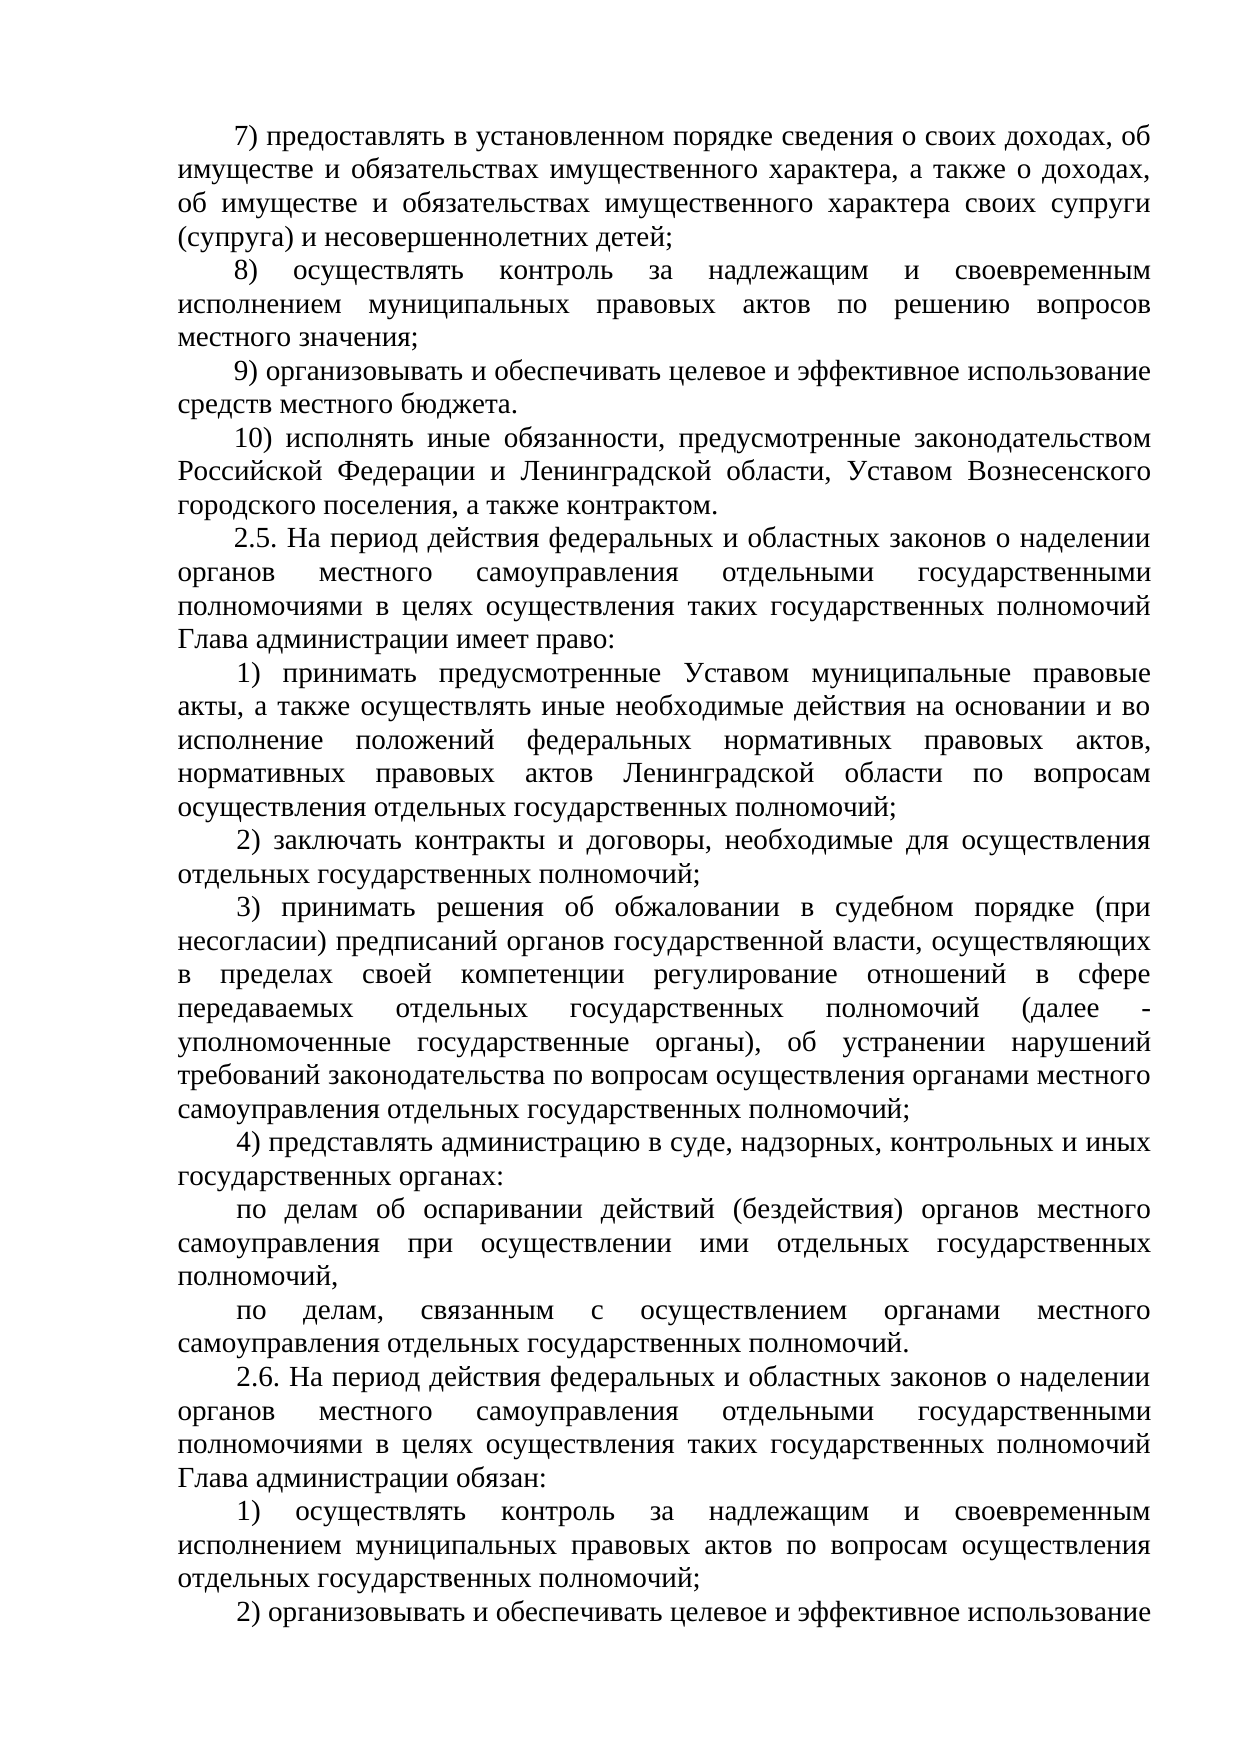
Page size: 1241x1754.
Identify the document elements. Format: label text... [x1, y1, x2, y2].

text 2.6. На период действия федеральных и областных законов о наделении органов местного самоуправления отдельными государственными полномочиями в целях осуществления таких государственных полномочий Глава администрации обязан: [177, 1359, 1152, 1493]
text 4) представлять администрацию в суде, надзорных, контрольных и иных государственных органах: [177, 1124, 1152, 1191]
text 3) принимать решения об обжаловании в судебном порядке (при несогласии) предписаний органов государственной власти, осуществляющих в пределах своей компетенции регулирование отношений в сфере передаваемых отдельных государственных полномочий (далее - уполномоченные государственные органы), об устранении нарушений требований законодательства по вопросам осуществления органами местного самоуправления отдельных государственных полномочий; [177, 889, 1152, 1124]
text по делам, связанным с осуществлением органами местного самоуправления отдельных государственных полномочий. [177, 1292, 1152, 1359]
text 7) предоставлять в установленном порядке сведения о своих доходах, об имуществе и обязательствах имущественного характера, а также о доходах, об имуществе и обязательствах имущественного характера своих супруги (супруга) и несовершеннолетних детей; [177, 118, 1152, 252]
text 1) принимать предусмотренные Уставом муниципальные правовые акты, а также осуществлять иные необходимые действия на основании и во исполнение положений федеральных нормативных правовых актов, нормативных правовых актов Ленинградской области по вопросам осуществления отдельных государственных полномочий; [177, 655, 1152, 822]
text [177, 1594, 1152, 1627]
text 1) осуществлять контроль за надлежащим и своевременным исполнением муниципальных правовых актов по вопросам осуществления отдельных государственных полномочий; [177, 1493, 1152, 1594]
text 10) исполнять иные обязанности, предусмотренные законодательством Российской Федерации и Ленинградской области, Уставом Вознесенского городского поселения, а также контрактом. [177, 420, 1152, 521]
text 8) осуществлять контроль за надлежащим и своевременным исполнением муниципальных правовых актов по решению вопросов местного значения; [177, 252, 1152, 353]
text 9) организовывать и обеспечивать целевое и эффективное использование средств местного бюджета. [177, 353, 1152, 420]
text по делам об оспаривании действий (бездействия) органов местного самоуправления при осуществлении ими отдельных государственных полномочий, [177, 1191, 1152, 1292]
text 2.5. На период действия федеральных и областных законов о наделении органов местного самоуправления отдельными государственными полномочиями в целях осуществления таких государственных полномочий Глава администрации имеет право: [177, 521, 1152, 655]
text 2) заключать контракты и договоры, необходимые для осуществления отдельных государственных полномочий; [177, 822, 1152, 889]
